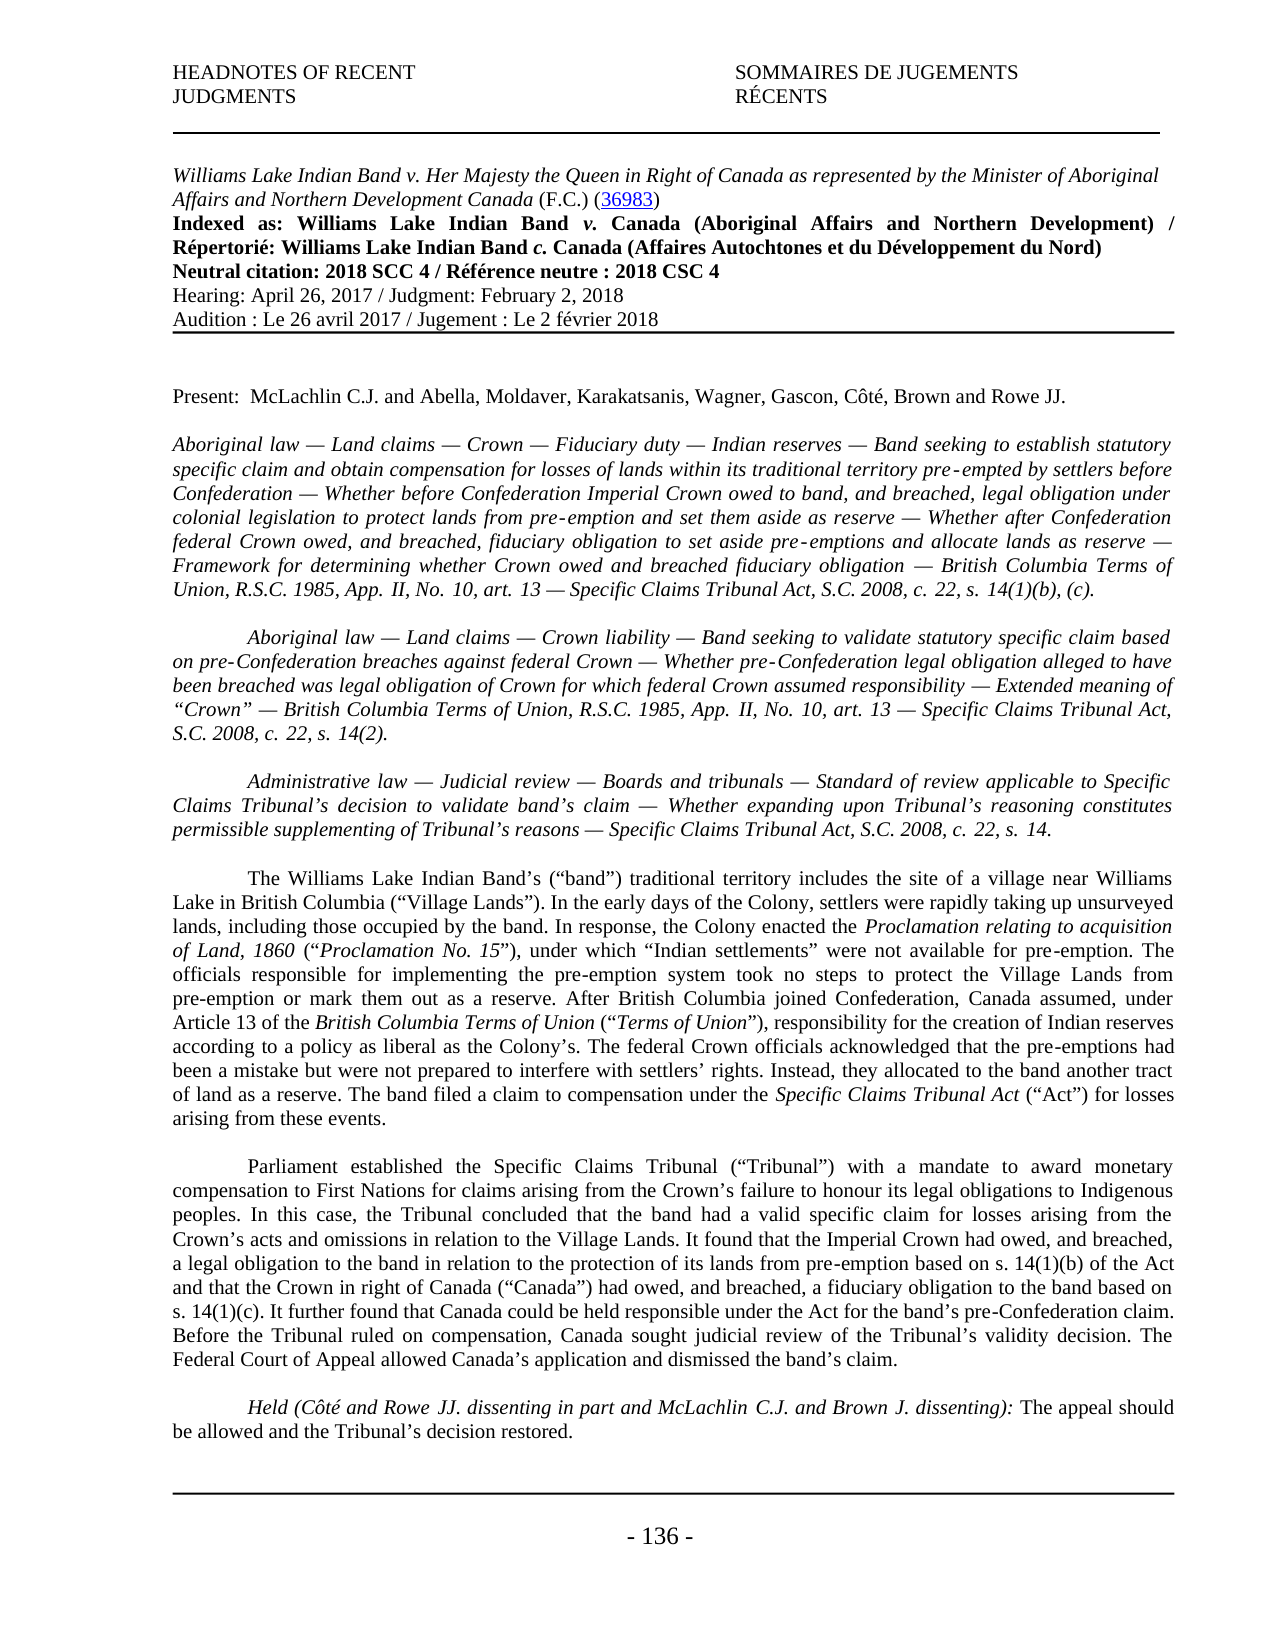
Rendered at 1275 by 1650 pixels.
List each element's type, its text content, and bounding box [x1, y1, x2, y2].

text Present: McLachlin C.J. and Abella, Moldaver, Karakatsanis, Wagner, Gascon, Côté, Brown and Rowe JJ. [172, 384, 1174, 408]
text Audition : Le 26 avril 2017 / Jugement : Le 2 février 2018 [172, 307, 1174, 331]
text Aboriginal law — Land claims — Crown — Fiduciary duty — Indian reserves — Band seeking to establish statutory specific claim and obtain compensation for losses of lands within its traditional territory pre-empted by settlers before Confederation — Whether before Confederation Imperial Crown owed to band, and breached, legal obligation under colonial legislation to protect lands from pre-emption and set them aside as reserve — Whether after Confederation federal Crown owed, and breached, fiduciary obligation to set aside pre-emptions and allocate lands as reserve — Framework for determining whether Crown owed and breached fiduciary obligation — British Columbia Terms of Union, R.S.C. 1985, App. II, No. 10, art. 13 — Specific Claims Tribunal Act, S.C. 2008, c. 22, s. 14(1)(b), (c). [172, 432, 1174, 601]
text Parliament established the Specific Claims Tribunal (“Tribunal”) with a mandate to award monetary compensation to First Nations for claims arising from the Crown’s failure to honour its legal obligations to Indigenous peoples. In this case, the Tribunal concluded that the band had a valid specific claim for losses arising from the Crown’s acts and omissions in relation to the Village Lands. It found that the Imperial Crown had owed, and breached, a legal obligation to the band in relation to the protection of its lands from pre-emption based on s. 14(1)(b) of the Act and that the Crown in right of Canada (“Canada”) had owed, and breached, a fiduciary obligation to the band based on s. 14(1)(c). It further found that Canada could be held responsible under the Act for the band’s pre-Confederation claim. Before the Tribunal ruled on compensation, Canada sought judicial review of the Tribunal’s validity decision. The Federal Court of Appeal allowed Canada’s application and dismissed the band’s claim. [172, 1154, 1174, 1371]
text Held (Côté and Rowe JJ. dissenting in part and McLachlin C.J. and Brown J. dissenting): The appeal should be allowed and the Tribunal’s decision restored. [172, 1395, 1174, 1443]
text The Williams Lake Indian Band’s (“band”) traditional territory includes the site of a village near Williams Lake in British Columbia (“Village Lands”). In the early days of the Colony, settlers were rapidly taking up unsurveyed lands, including those occupied by the band. In response, the Colony enacted the Proclamation relating to acquisition of Land, 1860 (“Proclamation No. 15”), under which “Indian settlements” were not available for pre-emption. The officials responsible for implementing the pre-emption system took no steps to protect the Village Lands from pre-emption or mark them out as a reserve. After British Columbia joined Confederation, Canada assumed, under Article 13 of the British Columbia Terms of Union (“Terms of Union”), responsibility for the creation of Indian reserves according to a policy as liberal as the Colony’s. The federal Crown officials acknowledged that the pre-emptions had been a mistake but were not prepared to interfere with settlers’ rights. Instead, they allocated to the band another tract of land as a reserve. The band filed a claim to compensation under the Specific Claims Tribunal Act (“Act”) for losses arising from these events. [172, 866, 1174, 1130]
text Hearing: April 26, 2017 / Judgment: February 2, 2018 [172, 283, 1174, 307]
text Aboriginal law — Land claims — Crown liability — Band seeking to validate statutory specific claim based on pre-Confederation breaches against federal Crown — Whether pre-Confederation legal obligation alleged to have been breached was legal obligation of Crown for which federal Crown assumed responsibility — Extended meaning of “Crown” — British Columbia Terms of Union, R.S.C. 1985, App. II, No. 10, art. 13 — Specific Claims Tribunal Act, S.C. 2008, c. 22, s. 14(2). [172, 625, 1174, 745]
text Neutral citation: 2018 SCC 4 / Référence neutre : 2018 CSC 4 [172, 259, 1174, 283]
text Administrative law — Judicial review — Boards and tribunals — Standard of review applicable to Specific Claims Tribunal’s decision to validate band’s claim — Whether expanding upon Tribunal’s reasoning constitutes permissible supplementing of Tribunal’s reasons — Specific Claims Tribunal Act, S.C. 2008, c. 22, s. 14. [172, 769, 1174, 841]
text Indexed as: Williams Lake Indian Band v. Canada (Aboriginal Affairs and Northern Development) / Répertorié: Williams Lake Indian Band c. Canada (Affaires Autochtones et du Développement du Nord) [172, 211, 1174, 259]
text Williams Lake Indian Band v. Her Majesty the Queen in Right of Canada as represented by the Minister of Aboriginal Affairs and Northern Development Canada (F.C.) (36983) [172, 163, 1174, 211]
